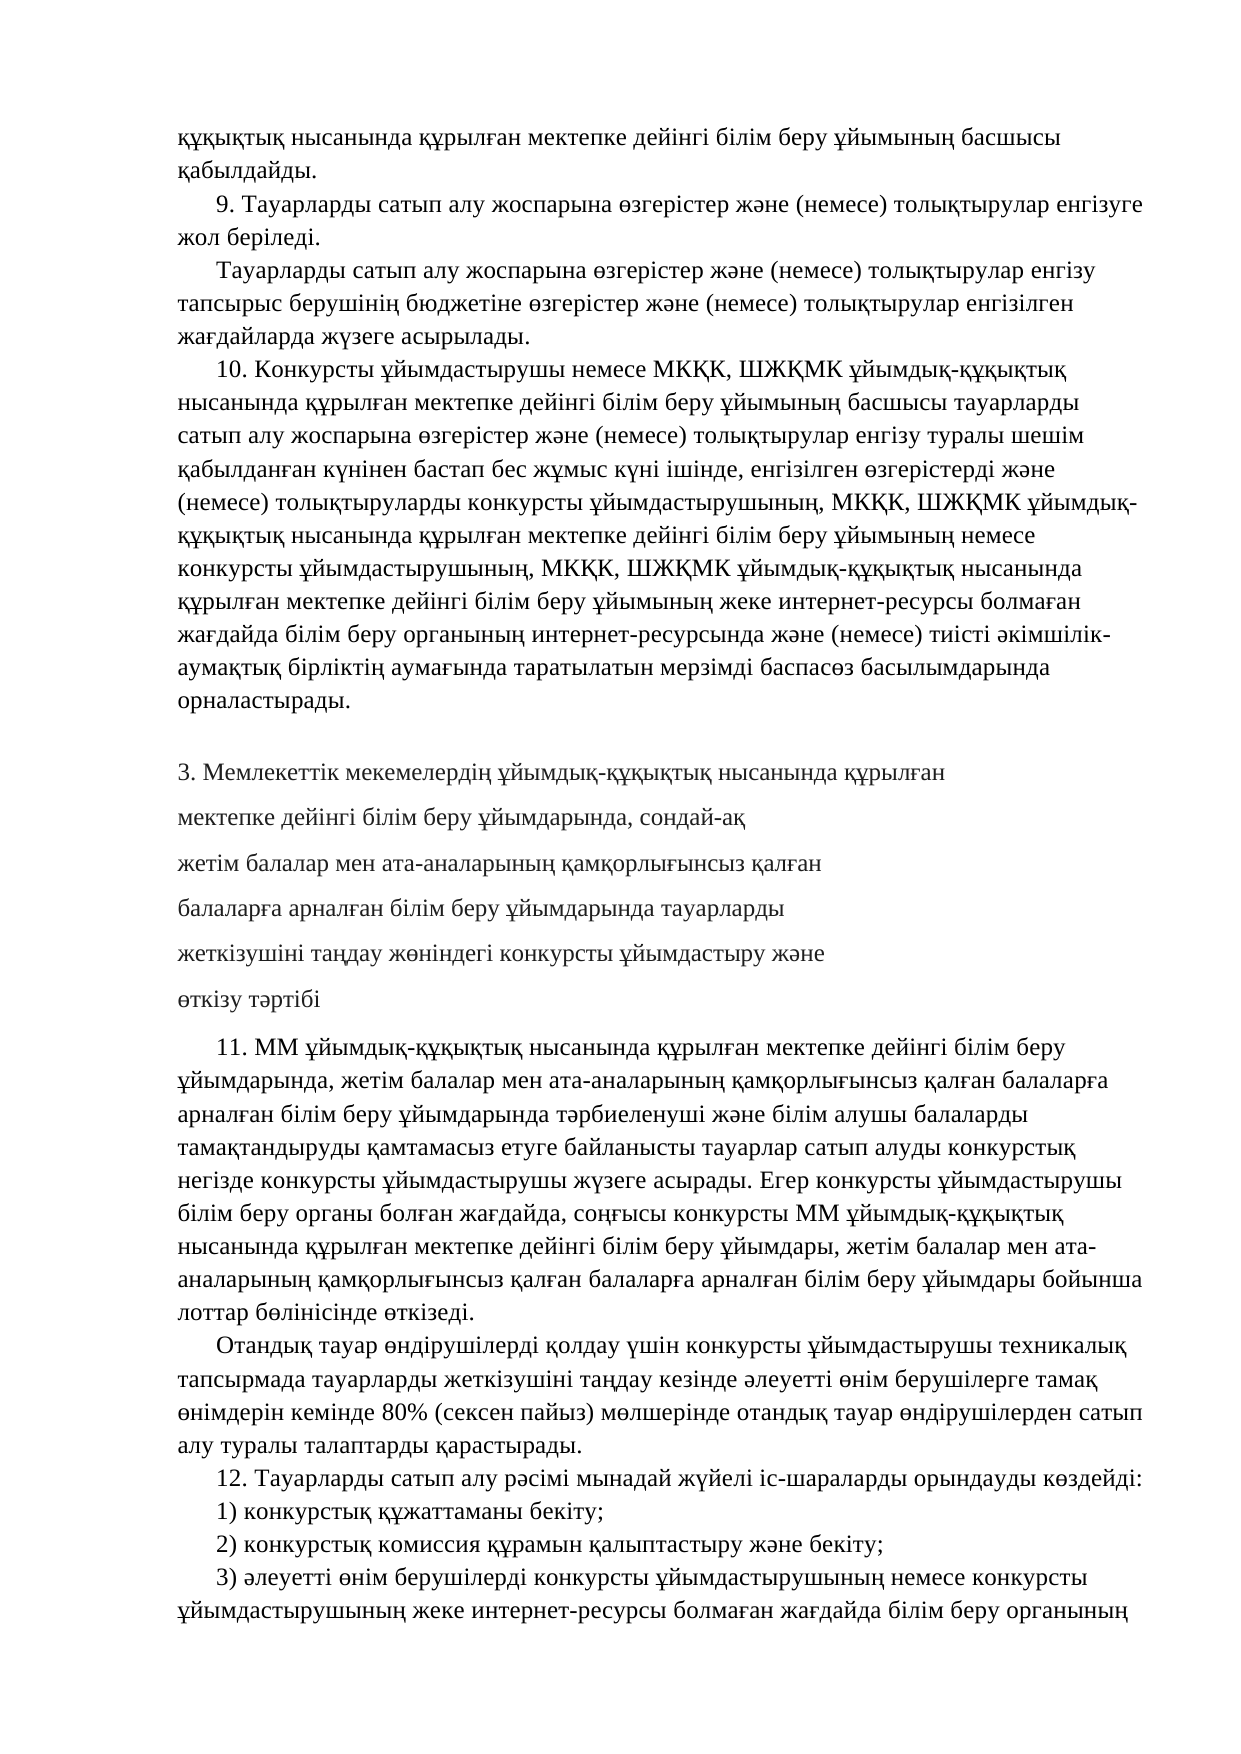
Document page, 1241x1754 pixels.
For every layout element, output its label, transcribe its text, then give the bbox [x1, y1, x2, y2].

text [177, 1028, 1152, 1624]
text 3. Мемлекеттік мекемелердің ұйымдық-құқықтық нысанында құрылған мектепке дейінгі білім беру ұйымдарында, сондай-ақ жетім балалар мен ата-аналарының қамқорлығынсыз қалған балаларға арналған білім беру ұйымдарында тауарларды жеткізушіні таңдау жөніндегі конкурсты ұйымдастыру және өткізу тәртібі [177, 741, 1152, 1012]
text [177, 118, 1152, 714]
